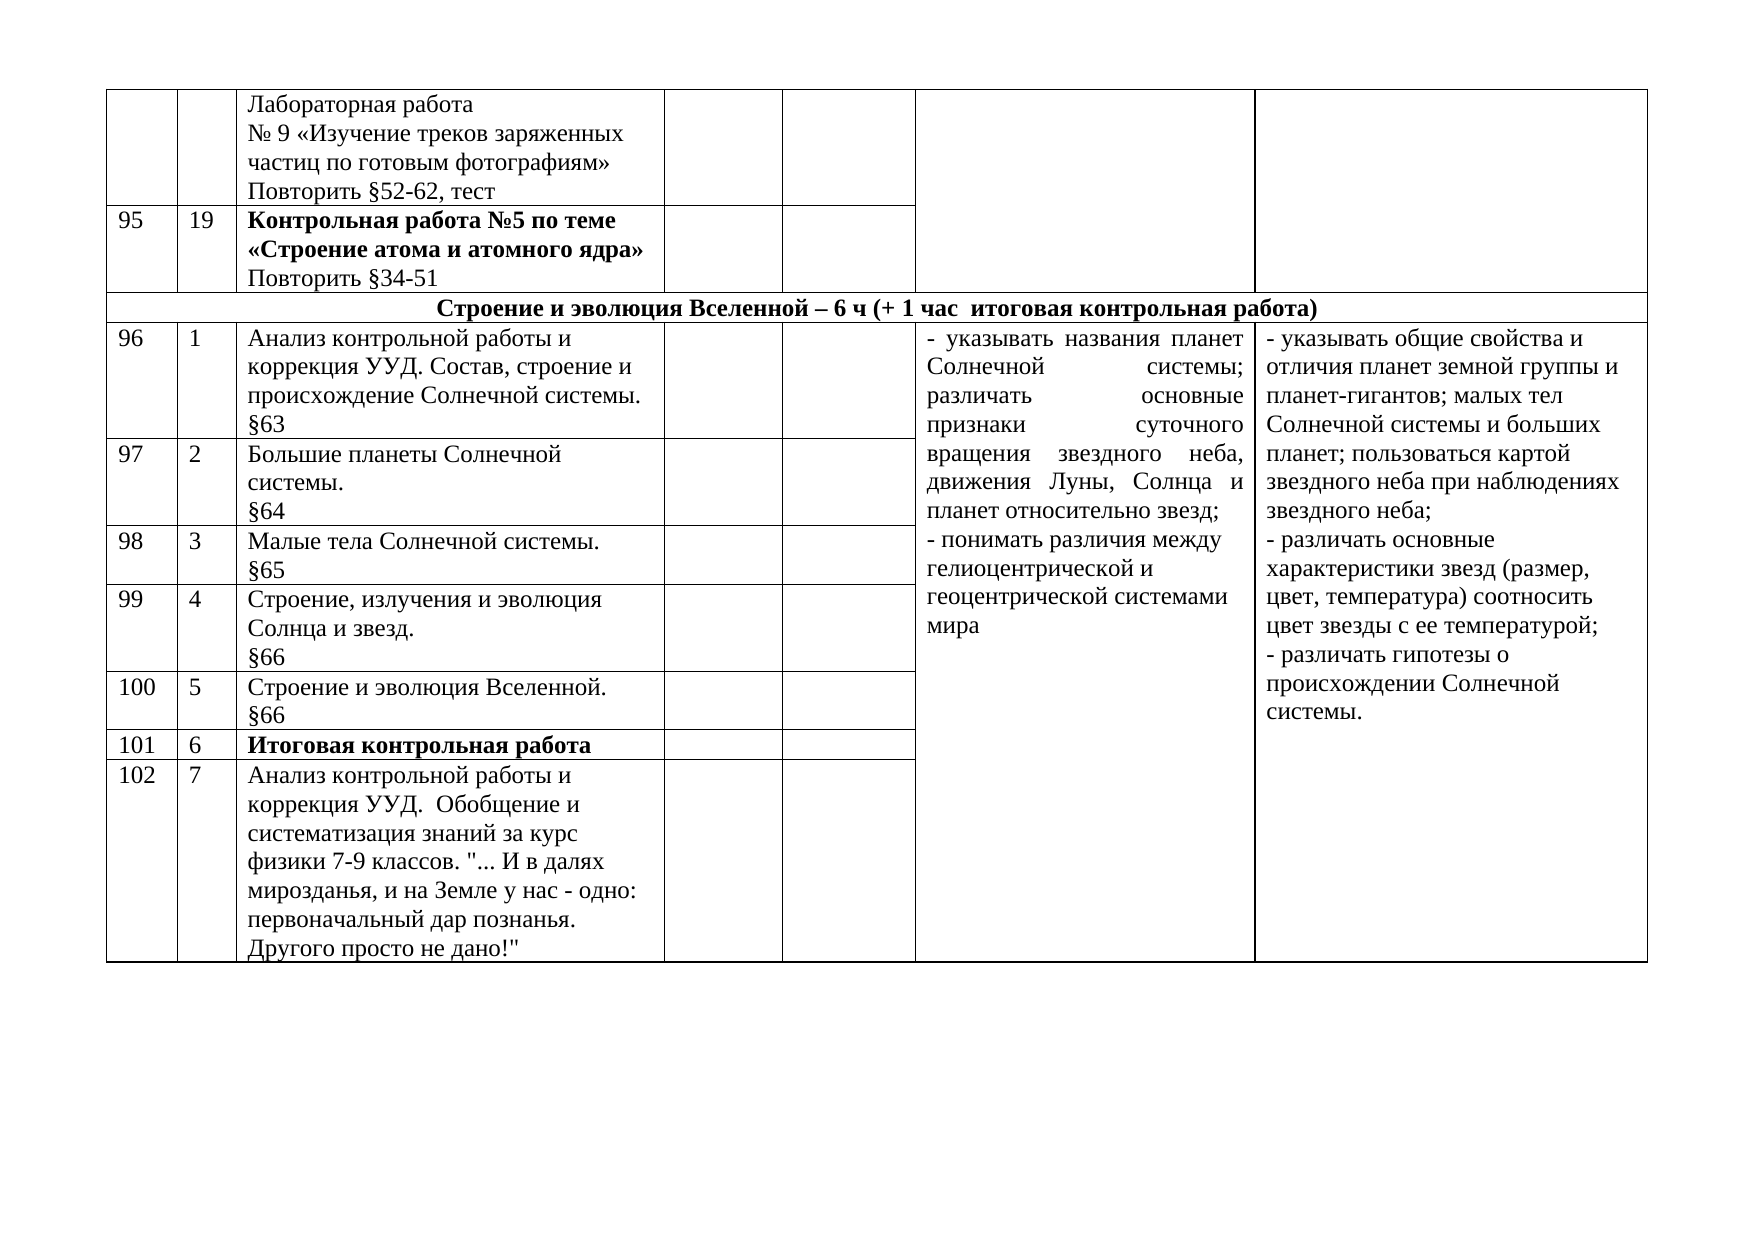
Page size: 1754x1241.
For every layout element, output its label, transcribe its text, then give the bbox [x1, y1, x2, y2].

table_cell [665, 730, 782, 759]
table_cell 101 [107, 730, 177, 759]
table_cell 4 [178, 585, 236, 671]
table_cell 5 [178, 672, 236, 729]
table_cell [237, 90, 664, 204]
table_cell [665, 585, 782, 671]
table_cell 2 [178, 439, 236, 525]
table_cell 96 [107, 323, 177, 438]
table_cell [665, 90, 782, 204]
table_cell [783, 730, 915, 759]
table_cell Большие планеты Солнечной системы. §64 [237, 439, 664, 525]
table_cell [665, 672, 782, 729]
table_cell [783, 90, 915, 204]
table_cell 97 [107, 439, 177, 525]
table_cell 19 [178, 206, 236, 292]
table_cell [665, 439, 782, 525]
table_cell 7 [178, 760, 236, 961]
table_cell [783, 585, 915, 671]
table_cell Строение и эволюция Вселенной. §66 [237, 672, 664, 729]
table_cell - указывать названия планет Солнечной системы; различать основные признаки суточного вращения звездного неба, движения Луны, Солнца и планет относительно звезд; - понимать различия между гелиоцентрической и геоцентрической системами мира [916, 323, 1254, 961]
table_cell 3 [178, 526, 236, 583]
table_cell 18 [178, 90, 236, 204]
table_cell [783, 760, 915, 961]
table_cell 98 [107, 526, 177, 583]
table_cell Строение, излучения и эволюция Солнца и звезд. §66 [237, 585, 664, 671]
table_cell 1 [178, 323, 236, 438]
table_cell 102 [107, 760, 177, 961]
table_cell 99 [107, 585, 177, 671]
table_cell 95 [107, 206, 177, 292]
table_cell [665, 760, 782, 961]
table_cell [783, 206, 915, 292]
table_cell Строение и эволюция Вселенной – 6 ч (+ 1 час итоговая контрольная работа) [107, 293, 1647, 322]
table_cell [783, 672, 915, 729]
table_cell 6 [178, 730, 236, 759]
table_cell Малые тела Солнечной системы. §65 [237, 526, 664, 583]
table_cell Анализ контрольной работы и коррекция УУД. Обобщение и систематизация знаний за курс физики 7-9 классов. "... И в далях мирозданья, и на Земле у нас - одно: первоначальный дар познанья. Другого просто не дано!" [237, 760, 664, 961]
table_cell [665, 323, 782, 438]
table_cell 94 [107, 90, 177, 204]
table_cell 100 [107, 672, 177, 729]
table_cell Контрольная работа №5 по теме «Строение атома и атомного ядра» Повторить §34-51 [237, 206, 664, 292]
table_cell [783, 439, 915, 525]
table_cell - указывать общие свойства и отличия планет земной группы и планет-гигантов; малых тел Солнечной системы и больших планет; пользоваться картой звездного неба при наблюдениях звездного неба; - различать основные характеристики звезд (размер, цвет, температура) соотносить цвет звезды с ее температурой; - различать гипотезы о происхождении Солнечной системы. [1256, 323, 1647, 961]
table_cell Итоговая контрольная работа [237, 730, 664, 759]
table_cell Анализ контрольной работы и коррекция УУД. Состав, строение и происхождение Солнечной системы. §63 [237, 323, 664, 438]
table_cell [783, 526, 915, 583]
table_cell [665, 526, 782, 583]
table_cell [783, 323, 915, 438]
table_cell [665, 206, 782, 292]
